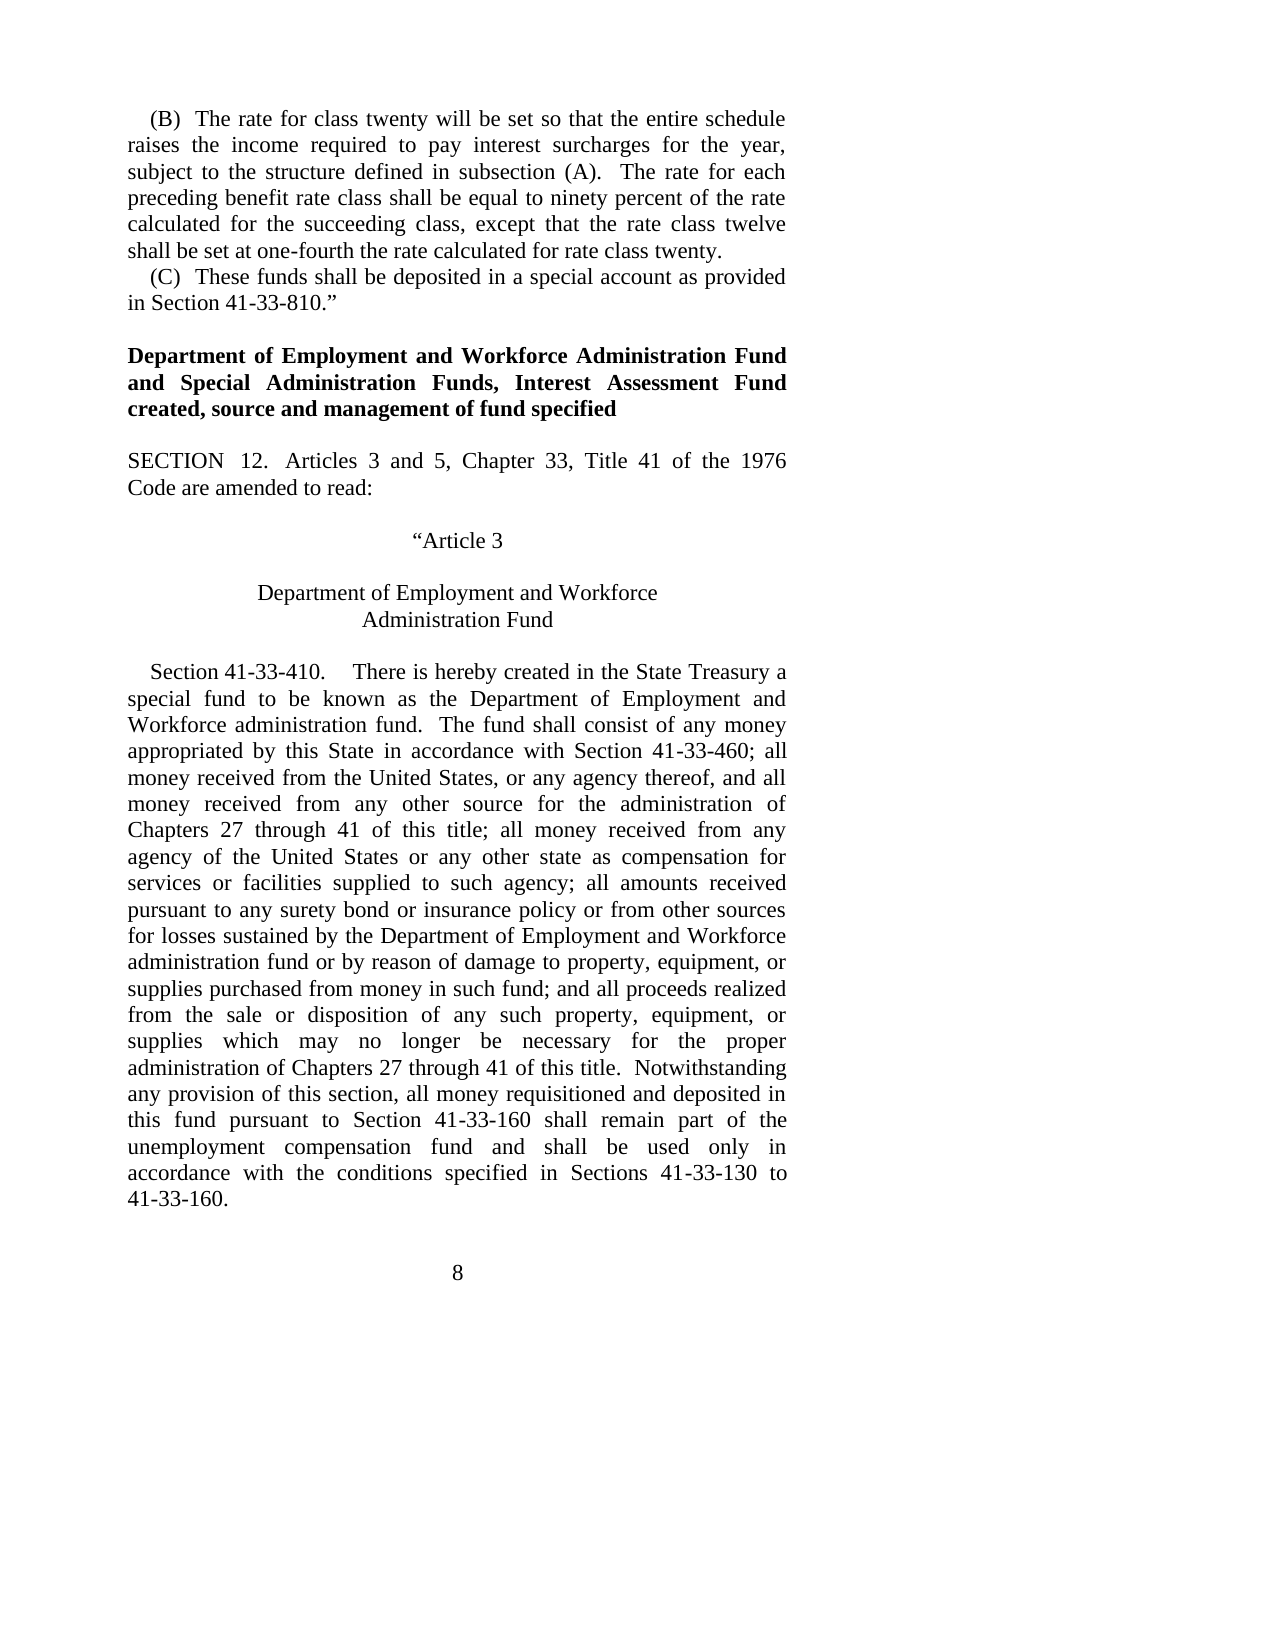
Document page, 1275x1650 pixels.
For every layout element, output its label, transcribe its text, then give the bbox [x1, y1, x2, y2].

text Department of Employment and Workforce Administration Fund and Special Administration Funds, Interest Assessment Fund created, source and management of fund specified [127, 342, 787, 421]
text SECTION 12. Articles 3 and 5, Chapter 33, Title 41 of the 1976 Code are amended to read: [127, 448, 787, 500]
text (C) These funds shall be deposited in a special account as provided in Section 41-33-810.” [127, 263, 787, 316]
text Department of Employment and Workforce [127, 579, 787, 606]
text Section 41-33-410. There is hereby created in the State Treasury a special fund to be known as the Department of Employment and Workforce administration fund. The fund shall consist of any money appropriated by this State in accordance with Section 41-33-460; all money received from the United States, or any agency thereof, and all money received from any other source for the administration of Chapters 27 through 41 of this title; all money received from any agency of the United States or any other state as compensation for services or facilities supplied to such agency; all amounts received pursuant to any surety bond or insurance policy or from other sources for losses sustained by the Department of Employment and Workforce administration fund or by reason of damage to property, equipment, or supplies purchased from money in such fund; and all proceeds realized from the sale or disposition of any such property, equipment, or supplies which may no longer be necessary for the proper administration of Chapters 27 through 41 of this title. Notwithstanding any provision of this section, all money requisitioned and deposited in this fund pursuant to Section 41-33-160 shall remain part of the unemployment compensation fund and shall be used only in accordance with the conditions specified in Sections 41-33-130 to 41-33-160. [127, 658, 787, 1212]
text (B) The rate for class twenty will be set so that the entire schedule raises the income required to pay interest surcharges for the year, subject to the structure defined in subsection (A). The rate for each preceding benefit rate class shall be equal to ninety percent of the rate calculated for the succeeding class, except that the rate class twelve shall be set at one-fourth the rate calculated for rate class twenty. [127, 105, 787, 263]
text Administration Fund [127, 606, 787, 632]
text “Article 3 [127, 527, 787, 553]
